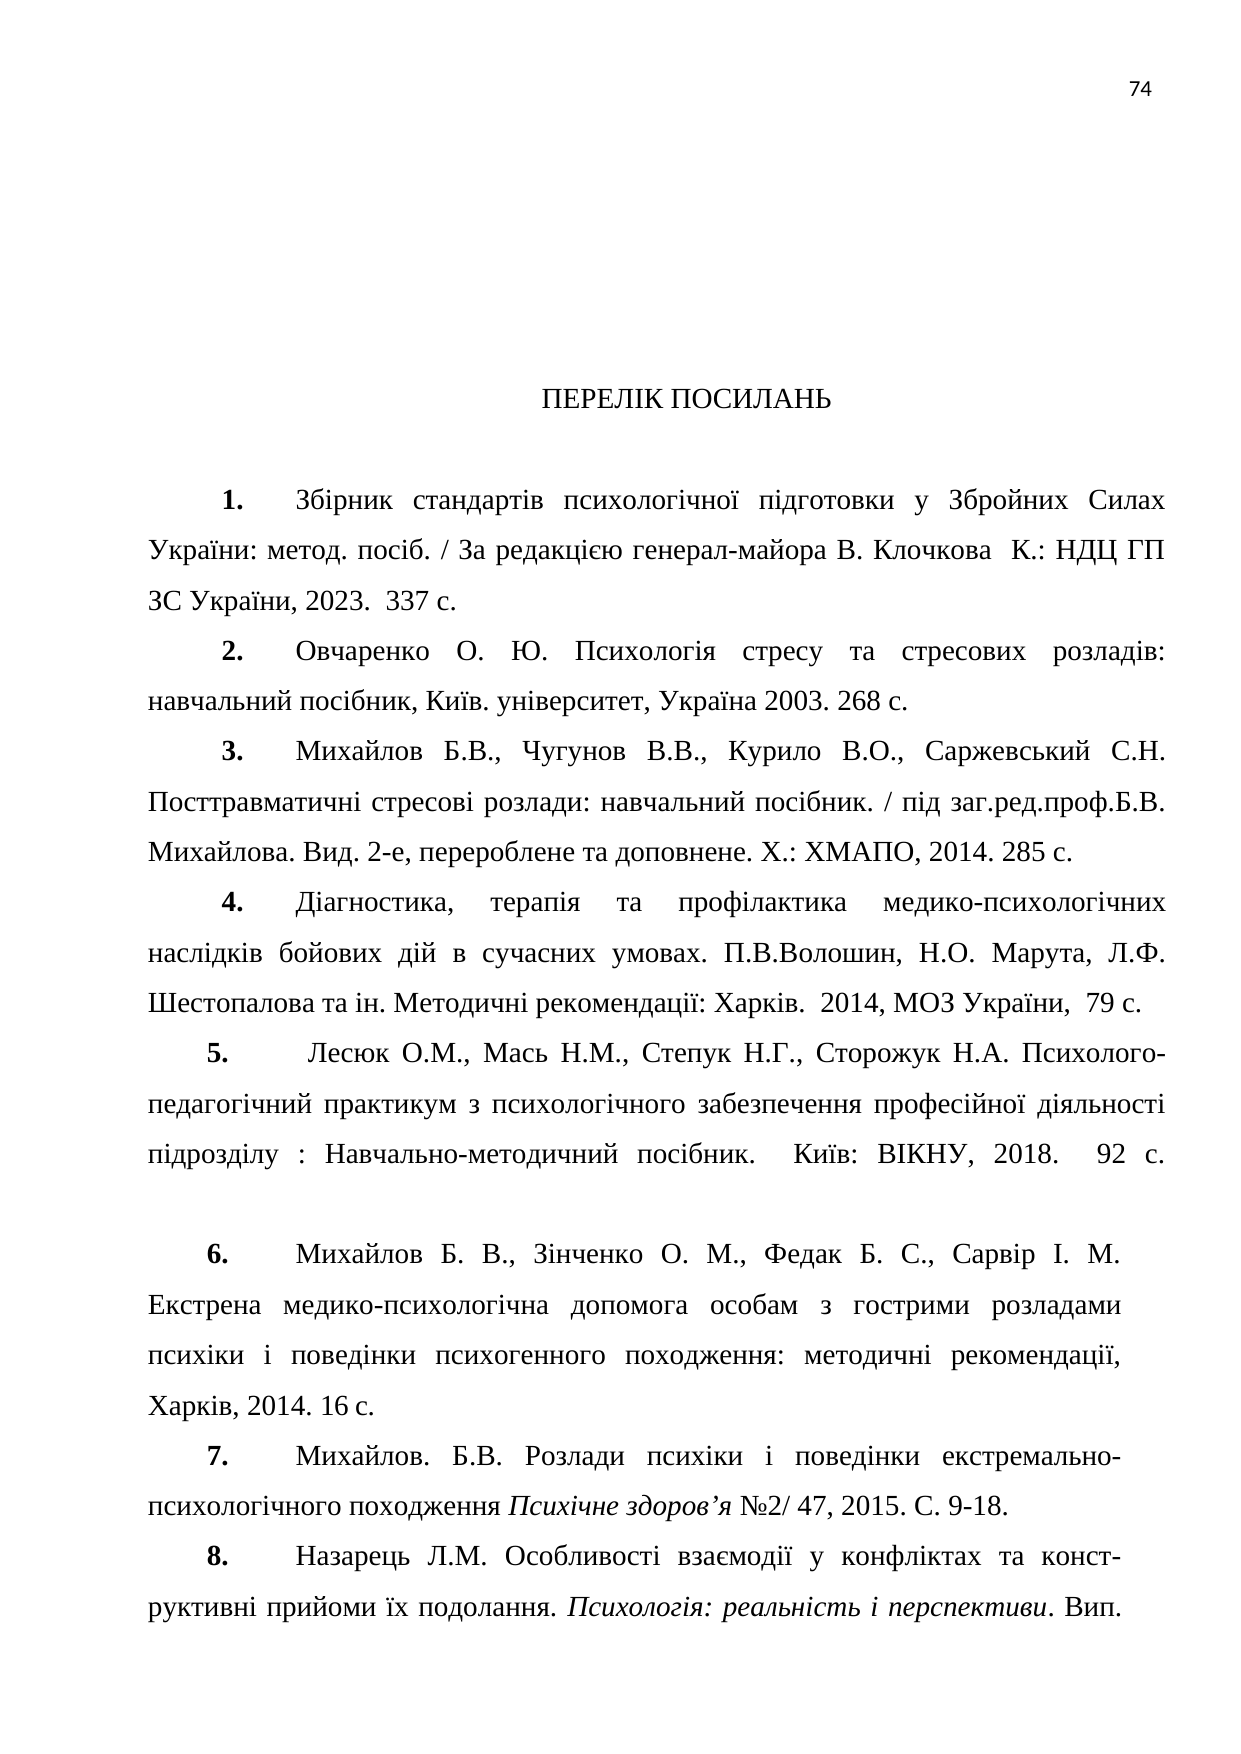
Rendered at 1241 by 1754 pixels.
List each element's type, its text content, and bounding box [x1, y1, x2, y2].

subtitle Діагностика, терапія та профілактика медико-психологічних наслідків бойових дій в сучасних умовах. П.В.Волошин, Н.О. Марута, Л.Ф. Шестопалова та ін. Методичні рекомендації: Харків. 2014, МОЗ України, 79 с. [148, 884, 1166, 1019]
subtitle Михайлов Б. В., Зінченко О. М., Федак Б. С., Сарвір І. М. Екстрена медико-психологічна допомога особам з гострими розладами психіки і поведінки психогенного походження: методичні рекомендації, Харків, 2014. 16 с. [148, 1237, 1122, 1421]
subtitle ПЕРЕЛІК ПОСИЛАНЬ [177, 381, 1122, 415]
subtitle Овчаренко О. Ю. Психологія стресу та стресових розладів: навчальний посібник, Київ. університет, Україна 2003. 268 с. [148, 633, 1166, 717]
subtitle Михайлов Б.В., Чугунов В.В., Курило В.О., Саржевський С.Н. Посттравматичні стресові розлади: навчальний посібник. / під заг.ред.проф.Б.В. Михайлова. Вид. 2-е, перероблене та доповнене. Х.: ХМАПО, 2014. 285 с. [148, 733, 1166, 868]
subtitle Лесюк О.М., Мась Н.М., Степук Н.Г., Сторожук Н.А. Психолого-педагогічний практикум з психологічного забезпечення професійної діяльності підрозділу : Навчально-методичний посібник. Київ: ВІКНУ, 2018. 92 с. [148, 1035, 1166, 1220]
subtitle Збірник стандартів психологічної підготовки у Збройних Силах України: метод. посіб. / За редакцією генерал-майора В. Клочкова К.: НДЦ ГП ЗС України, 2023. 337 с. [148, 482, 1166, 616]
subtitle Михайлов. Б.В. Розлади психіки і поведінки екстремально-психологічного походження Психічне здоров’я №2/ 47, 2015. С. 9-18. [148, 1438, 1122, 1522]
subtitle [148, 1538, 1122, 1622]
